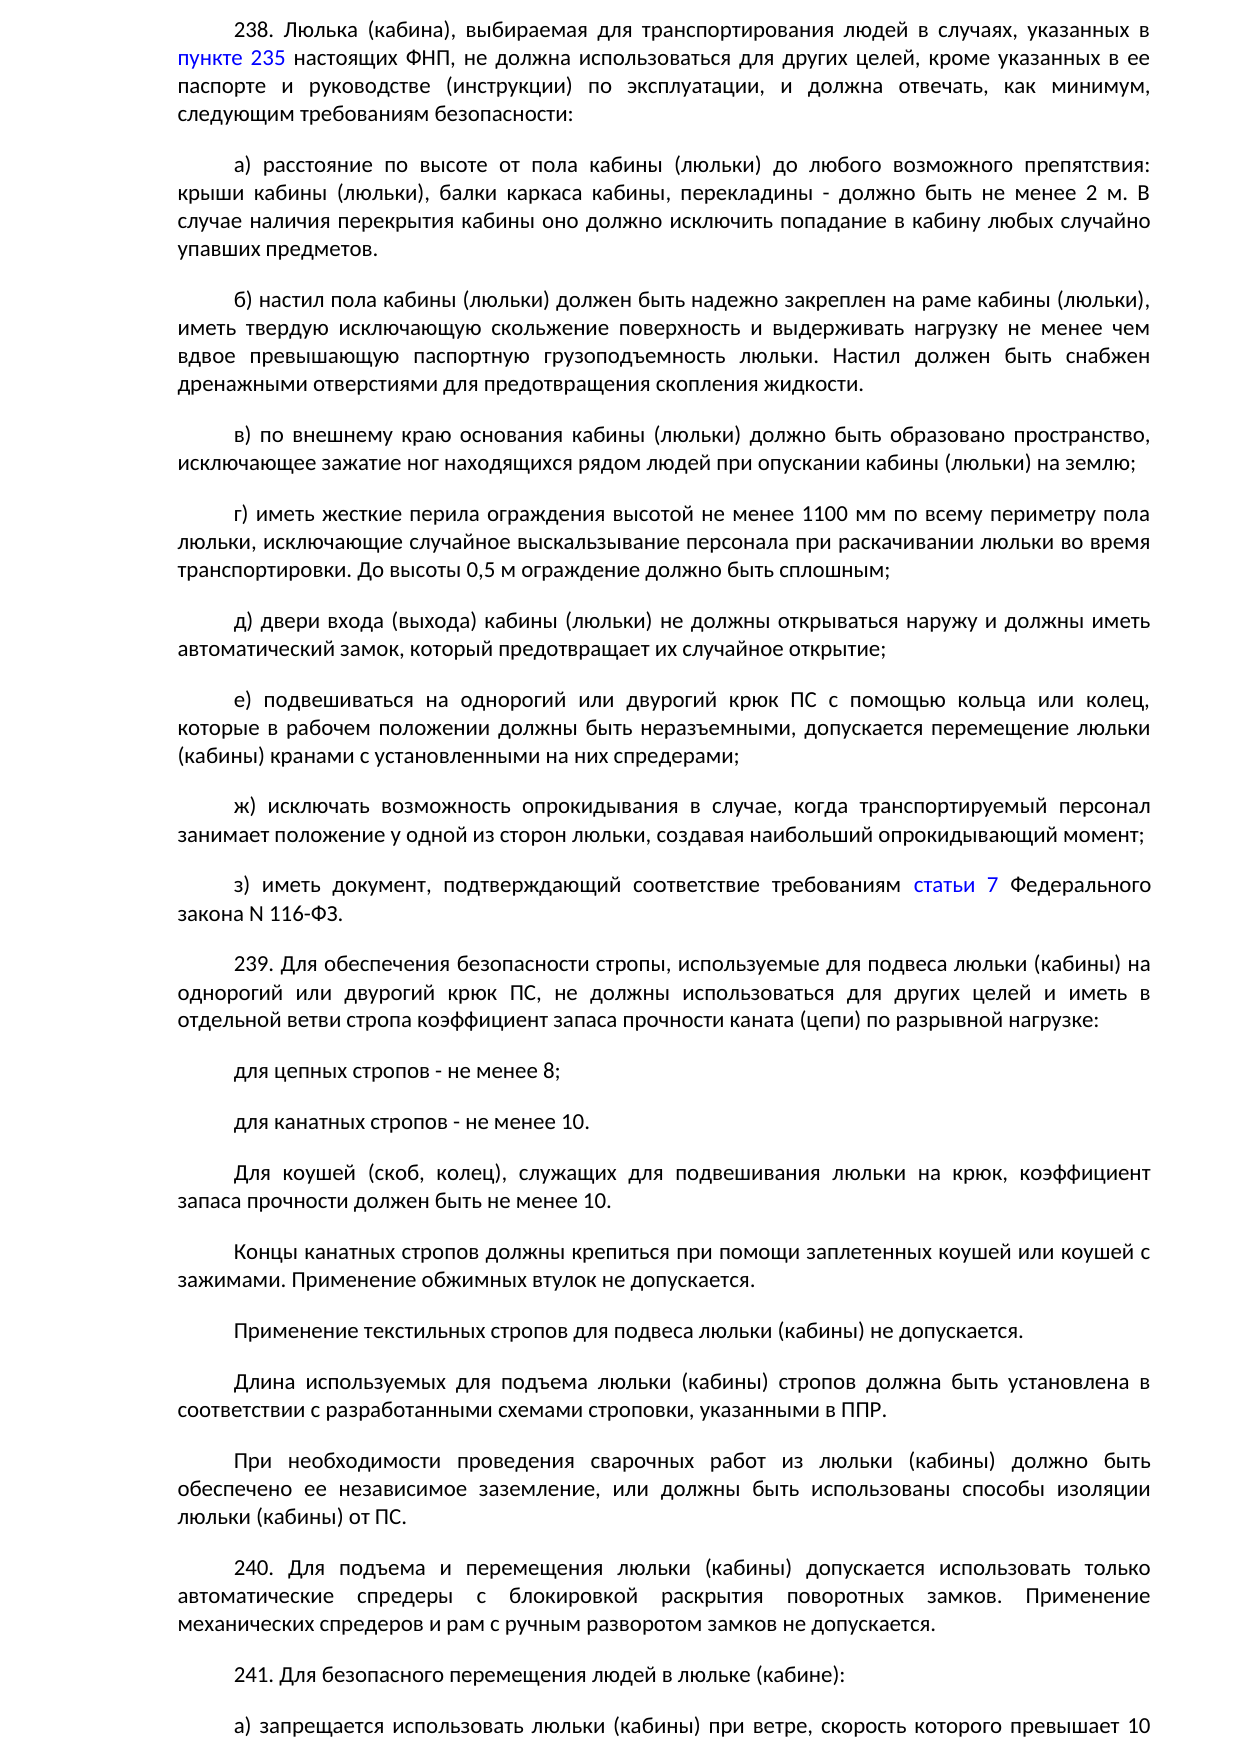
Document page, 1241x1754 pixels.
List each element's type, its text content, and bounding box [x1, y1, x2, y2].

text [177, 1711, 1152, 1739]
text Концы канатных стропов должны крепиться при помощи заплетенных коушей или коушей с зажимами. Применение обжимных втулок не допускается. [177, 1237, 1152, 1293]
text 238. Люлька (кабина), выбираемая для транспортирования людей в случаях, указанных в пункте 235 настоящих ФНП, не должна использоваться для других целей, кроме указанных в ее паспорте и руководстве (инструкции) по эксплуатации, и должна отвечать, как минимум, следующим требованиям безопасности: [177, 15, 1152, 127]
text 239. Для обеспечения безопасности стропы, используемые для подвеса люльки (кабины) на однорогий или двурогий крюк ПС, не должны использоваться для других целей и иметь в отдельной ветви стропа коэффициент запаса прочности каната (цепи) по разрывной нагрузке: [177, 949, 1152, 1034]
text в) по внешнему краю основания кабины (люльки) должно быть образовано пространство, исключающее зажатие ног находящихся рядом людей при опускании кабины (люльки) на землю; [177, 420, 1152, 476]
text ж) исключать возможность опрокидывания в случае, когда транспортируемый персонал занимает положение у одной из сторон люльки, создавая наибольший опрокидывающий момент; [177, 792, 1152, 848]
text д) двери входа (выхода) кабины (люльки) не должны открываться наружу и должны иметь автоматический замок, который предотвращает их случайное открытие; [177, 606, 1152, 662]
text г) иметь жесткие перила ограждения высотой не менее 1100 мм по всему периметру пола люльки, исключающие случайное выскальзывание персонала при раскачивании люльки во время транспортировки. До высоты 0,5 м ограждение должно быть сплошным; [177, 499, 1152, 583]
text б) настил пола кабины (люльки) должен быть надежно закреплен на раме кабины (люльки), иметь твердую исключающую скольжение поверхность и выдерживать нагрузку не менее чем вдвое превышающую паспортную грузоподъемность люльки. Настил должен быть снабжен дренажными отверстиями для предотвращения скопления жидкости. [177, 285, 1152, 397]
text Для коушей (скоб, колец), служащих для подвешивания люльки на крюк, коэффициент запаса прочности должен быть не менее 10. [177, 1158, 1152, 1214]
text Длина используемых для подъема люльки (кабины) стропов должна быть установлена в соответствии с разработанными схемами строповки, указанными в ППР. [177, 1367, 1152, 1423]
text 241. Для безопасного перемещения людей в люльке (кабине): [177, 1660, 1152, 1688]
text е) подвешиваться на однорогий или двурогий крюк ПС с помощью кольца или колец, которые в рабочем положении должны быть неразъемными, допускается перемещение люльки (кабины) кранами с установленными на них спредерами; [177, 685, 1152, 769]
text з) иметь документ, подтверждающий соответствие требованиям статьи 7 Федерального закона N 116-ФЗ. [177, 871, 1152, 927]
text При необходимости проведения сварочных работ из люльки (кабины) должно быть обеспечено ее независимое заземление, или должны быть использованы способы изоляции люльки (кабины) от ПС. [177, 1446, 1152, 1530]
text для канатных стропов - не менее 10. [177, 1107, 1152, 1136]
text а) расстояние по высоте от пола кабины (люльки) до любого возможного препятствия: крыши кабины (люльки), балки каркаса кабины, перекладины - должно быть не менее 2 м. В случае наличия перекрытия кабины оно должно исключить попадание в кабину любых случайно упавших предметов. [177, 150, 1152, 262]
text для цепных стропов - не менее 8; [177, 1057, 1152, 1084]
text 240. Для подъема и перемещения люльки (кабины) допускается использовать только автоматические спредеры с блокировкой раскрытия поворотных замков. Применение механических спредеров и рам с ручным разворотом замков не допускается. [177, 1553, 1152, 1637]
text Применение текстильных стропов для подвеса люльки (кабины) не допускается. [177, 1316, 1152, 1344]
